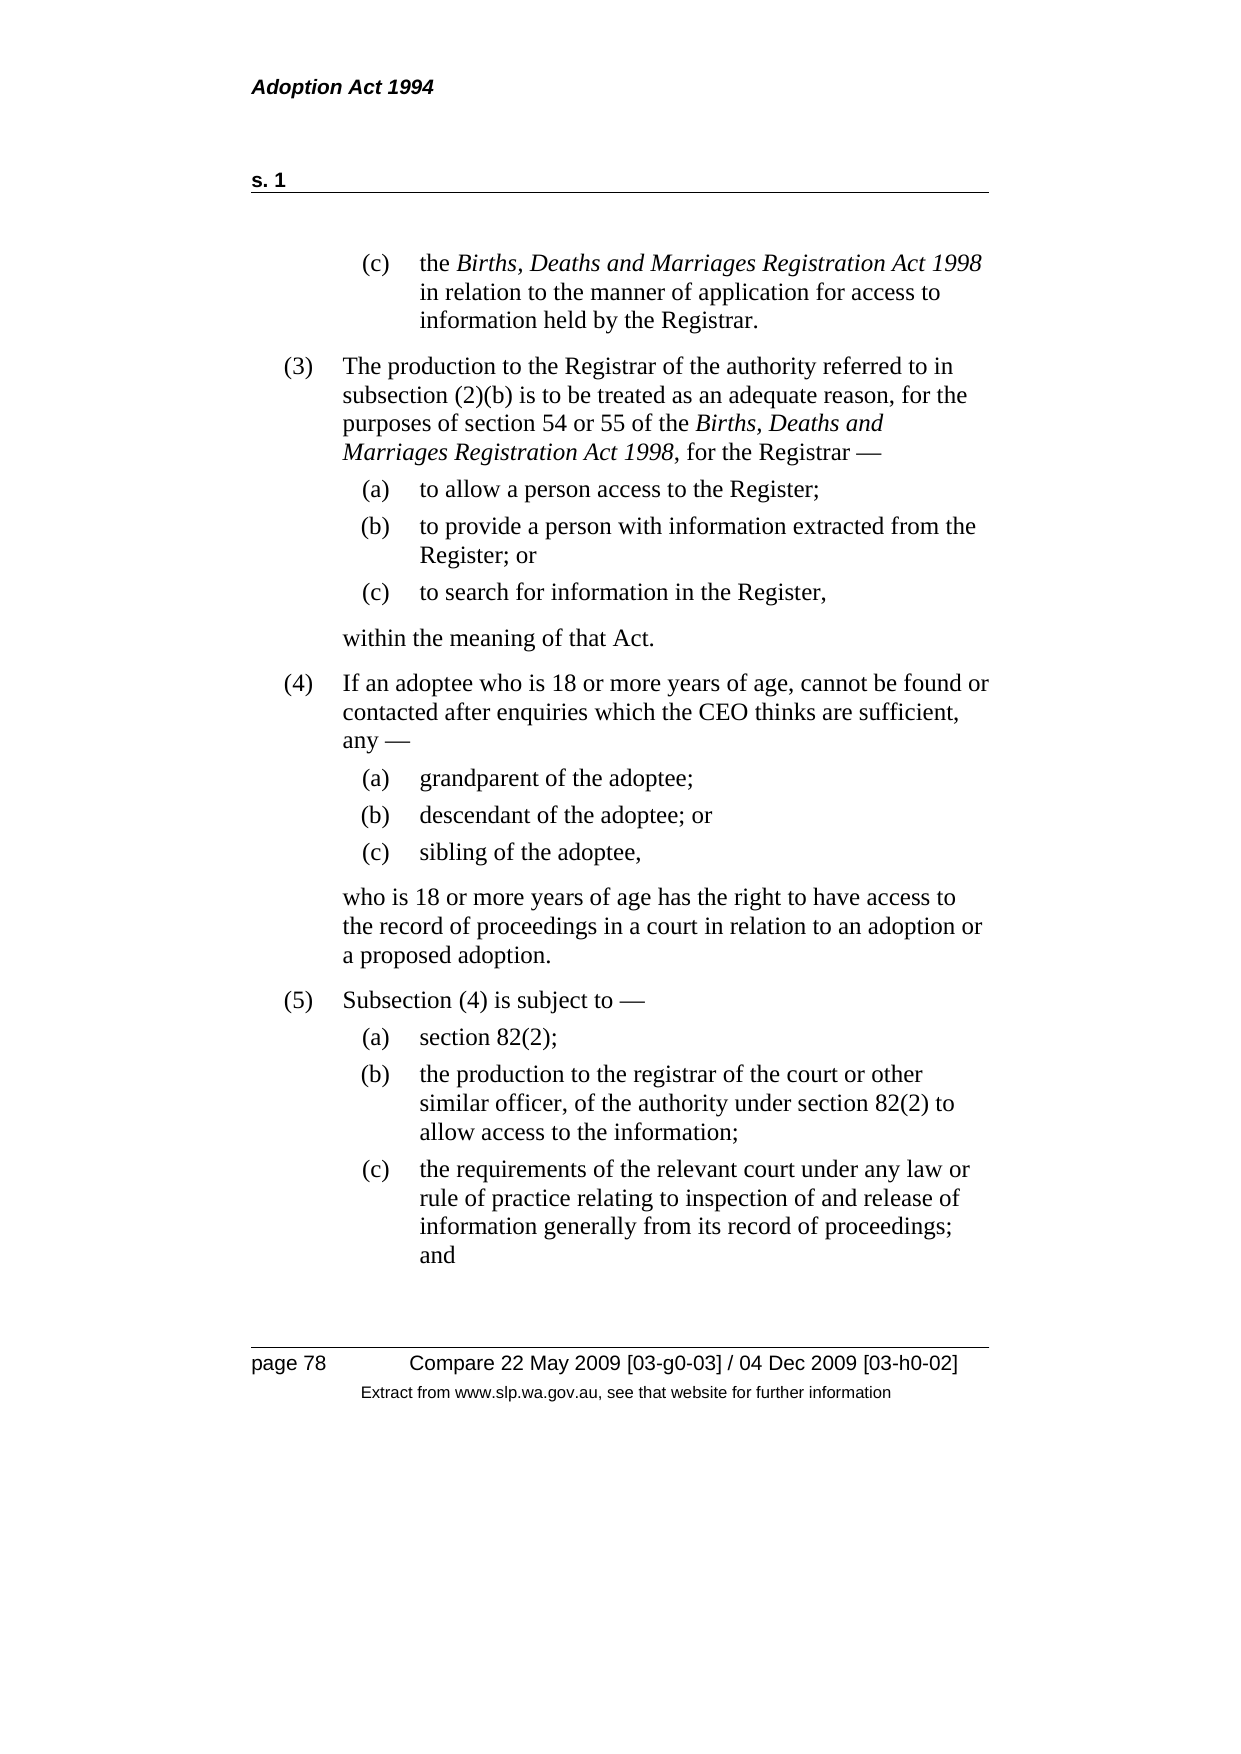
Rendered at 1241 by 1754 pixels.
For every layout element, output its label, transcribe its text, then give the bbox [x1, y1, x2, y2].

text (5) Subsection (4) is subject to — [251, 985, 989, 1014]
text (a) to allow a person access to the Register; [251, 474, 989, 503]
text (b) to provide a person with information extracted from the Register; or [251, 511, 989, 569]
text (a) grandparent of the adoptee; [251, 763, 989, 791]
text within the meaning of that Act. [251, 623, 989, 651]
text (c) the Births, Deaths and Marriages Registration Act 1998 in relation to the manner of application for access to information held by the Registrar. [251, 248, 989, 334]
text (c) to search for information in the Register, [251, 577, 989, 606]
text (b) the production to the registrar of the court or other similar officer, of the authority under section 82(2) to allow access to the information; [251, 1059, 989, 1146]
text (b) descendant of the adoptee; or [251, 800, 989, 828]
text (4) If an adoptee who is 18 or more years of age, cannot be found or contacted after enquiries which the CEO thinks are sufficient, any — [251, 668, 989, 754]
text who is 18 or more years of age has the right to have access to the record of proceedings in a court in relation to an adoption or a proposed adoption. [251, 882, 989, 968]
text (c) the requirements of the relevant court under any law or rule of practice relating to inspection of and release of information generally from its record of proceedings; and [251, 1154, 989, 1269]
text (3) The production to the Registrar of the authority referred to in subsection (2)(b) is to be treated as an adequate reason, for the purposes of section 54 or 55 of the Births, Deaths and Marriages Registration Act 1998, for the Registrar — [251, 351, 989, 466]
text (c) sibling of the adoptee, [251, 837, 989, 866]
text (a) section 82(2); [251, 1022, 989, 1051]
